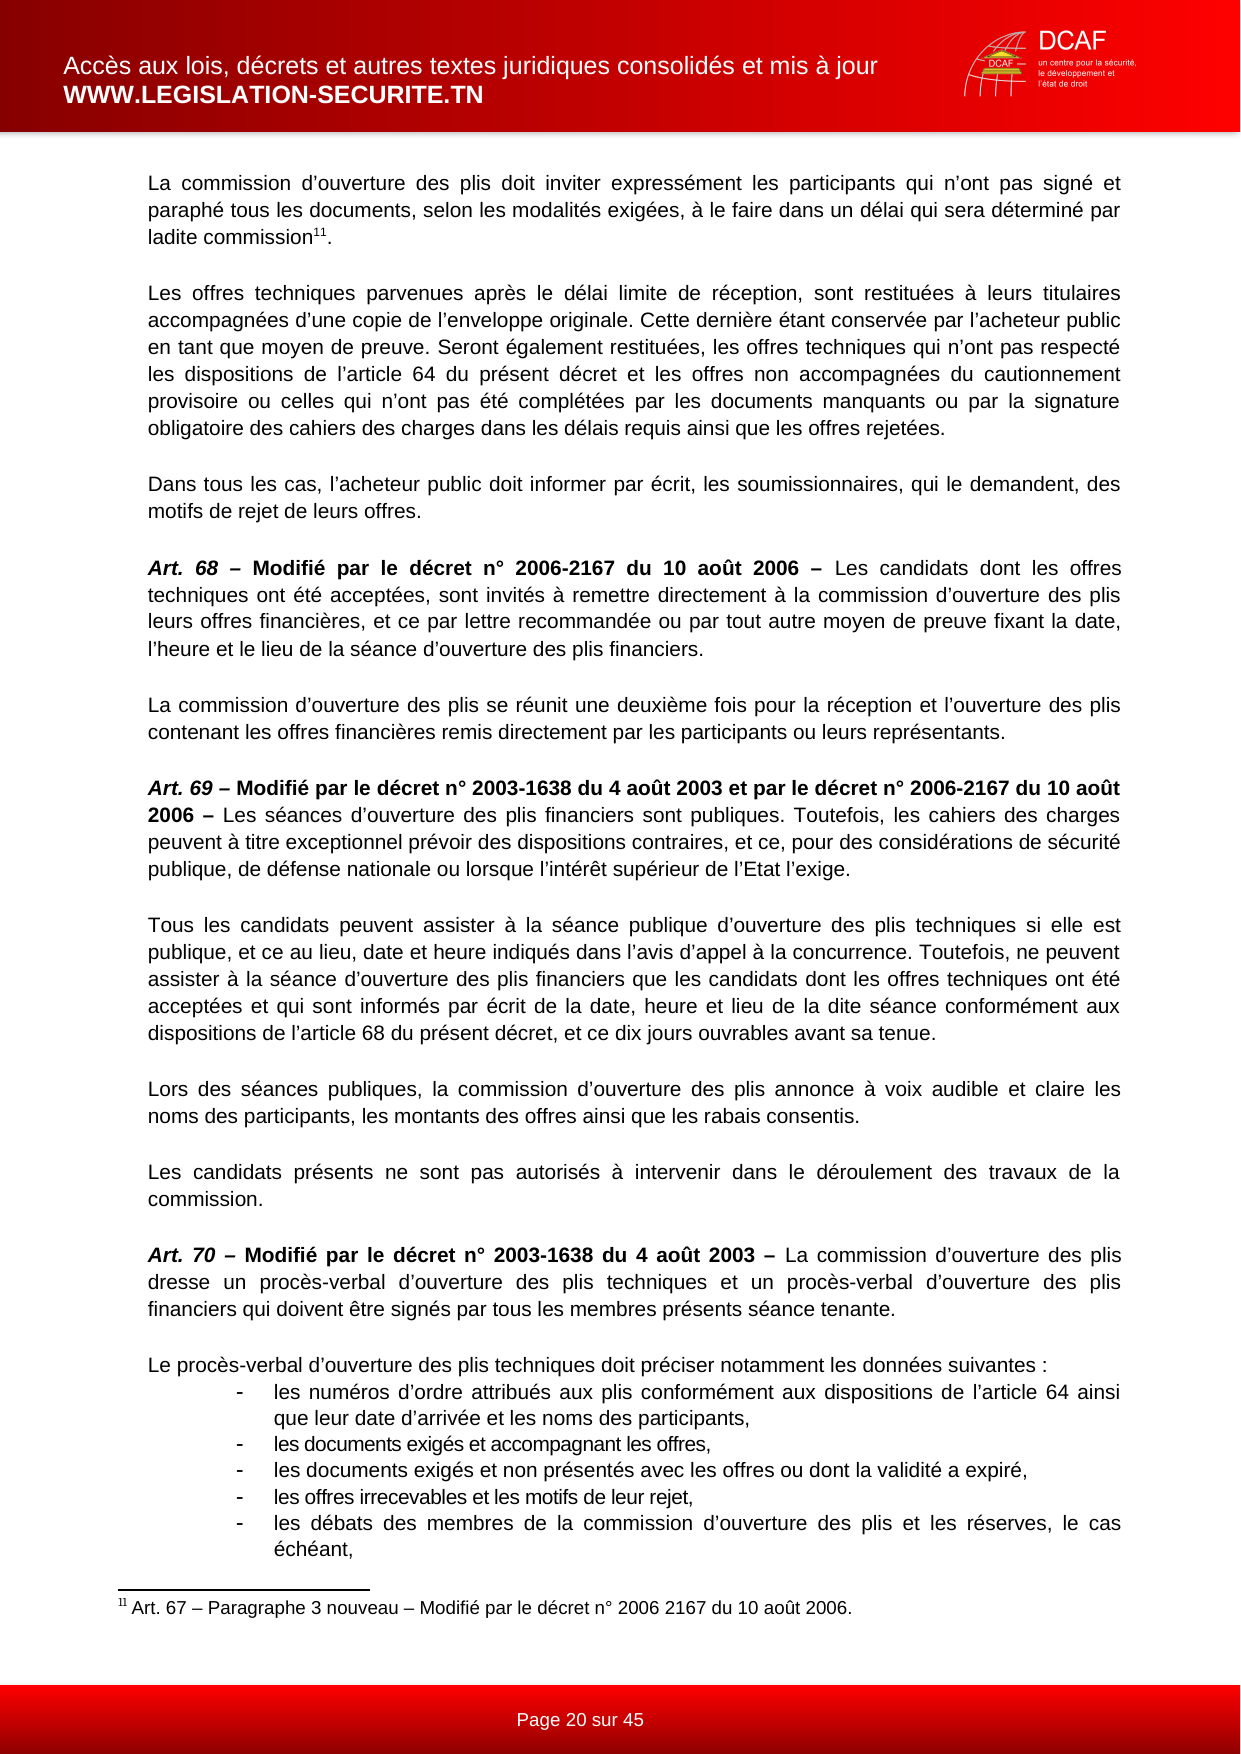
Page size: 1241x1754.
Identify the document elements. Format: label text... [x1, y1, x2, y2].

text La commission d’ouverture des plis doit inviter expressément les participants qui n’ont pas signé et paraphé tous les documents, selon les modalités exigées, à le faire dans un délai qui sera déterminé par ladite commission. [148, 169, 1122, 250]
text Lors des séances publiques, la commission d’ouverture des plis annonce à voix audible et claire les noms des participants, les montants des offres ainsi que les rabais consentis. [148, 1075, 1122, 1129]
text Art. 70 – Modifié par le décret n° 2003-1638 du 4 août 2003 – La commission d’ouverture des plis dresse un procès-verbal d’ouverture des plis techniques et un procès-verbal d’ouverture des plis financiers qui doivent être signés par tous les membres présents séance tenante. [148, 1241, 1122, 1322]
list les numéros d’ordre attribués aux plis conformément aux dispositions de l’article 64 ainsi que leur date d’arrivée et les noms des participants, [236, 1378, 1122, 1431]
text Art. 68 – Modifié par le décret n° 2006-2167 du 10 août 2006 – Les candidats dont les offres techniques ont été acceptées, sont invités à remettre directement à la commission d’ouverture des plis leurs offres financières, et ce par lettre recommandée ou par tout autre moyen de preuve fixant la date, l’heure et le lieu de la séance d’ouverture des plis financiers. [148, 553, 1122, 661]
text Dans tous les cas, l’acheteur public doit informer par écrit, les soumissionnaires, qui le demandent, des motifs de rejet de leurs offres. [148, 470, 1122, 524]
text Tous les candidats peuvent assister à la séance publique d’ouverture des plis techniques si elle est publique, et ce au lieu, date et heure indiqués dans l’avis d’appel à la concurrence. Toutefois, ne peuvent assister à la séance d’ouverture des plis financiers que les candidats dont les offres techniques ont été acceptées et qui sont informés par écrit de la date, heure et lieu de la dite séance conformément aux dispositions de l’article 68 du présent décret, et ce dix jours ouvrables avant sa tenue. [148, 911, 1122, 1046]
picture [963, 28, 1137, 97]
text La commission d’ouverture des plis se réunit une deuxième fois pour la réception et l’ouverture des plis contenant les offres financières remis directement par les participants ou leurs représentants. [148, 691, 1122, 744]
text Art. 69 – Modifié par le décret n° 2003-1638 du 4 août 2003 et par le décret n° 2006-2167 du 10 août 2006 – Les séances d’ouverture des plis financiers sont publiques. Toutefois, les cahiers des charges peuvent à titre exceptionnel prévoir des dispositions contraires, et ce, pour des considérations de sécurité publique, de défense nationale ou lorsque l’intérêt supérieur de l’Etat l’exige. [148, 774, 1122, 882]
list les documents exigés et non présentés avec les offres ou dont la validité a expiré, [236, 1457, 1122, 1483]
text Les offres techniques parvenues après le délai limite de réception, sont restituées à leurs titulaires accompagnées d’une copie de l’enveloppe originale. Cette dernière étant conservée par l’acheteur public en tant que moyen de preuve. Seront également restituées, les offres techniques qui n’ont pas respecté les dispositions de l’article 64 du présent décret et les offres non accompagnées du cautionnement provisoire ou celles qui n’ont pas été complétées par les documents manquants ou par la signature obligatoire des cahiers des charges dans les délais requis ainsi que les offres rejetées. [148, 279, 1122, 441]
text Les candidats présents ne sont pas autorisés à intervenir dans le déroulement des travaux de la commission. [148, 1158, 1122, 1212]
list les documents exigés et accompagnant les offres, [236, 1431, 1122, 1457]
list les débats des membres de la commission d’ouverture des plis et les réserves, le cas échéant, [236, 1509, 1122, 1562]
text Le procès-verbal d’ouverture des plis techniques doit préciser notamment les données suivantes : [148, 1351, 1122, 1378]
list les offres irrecevables et les motifs de leur rejet, [236, 1483, 1122, 1509]
